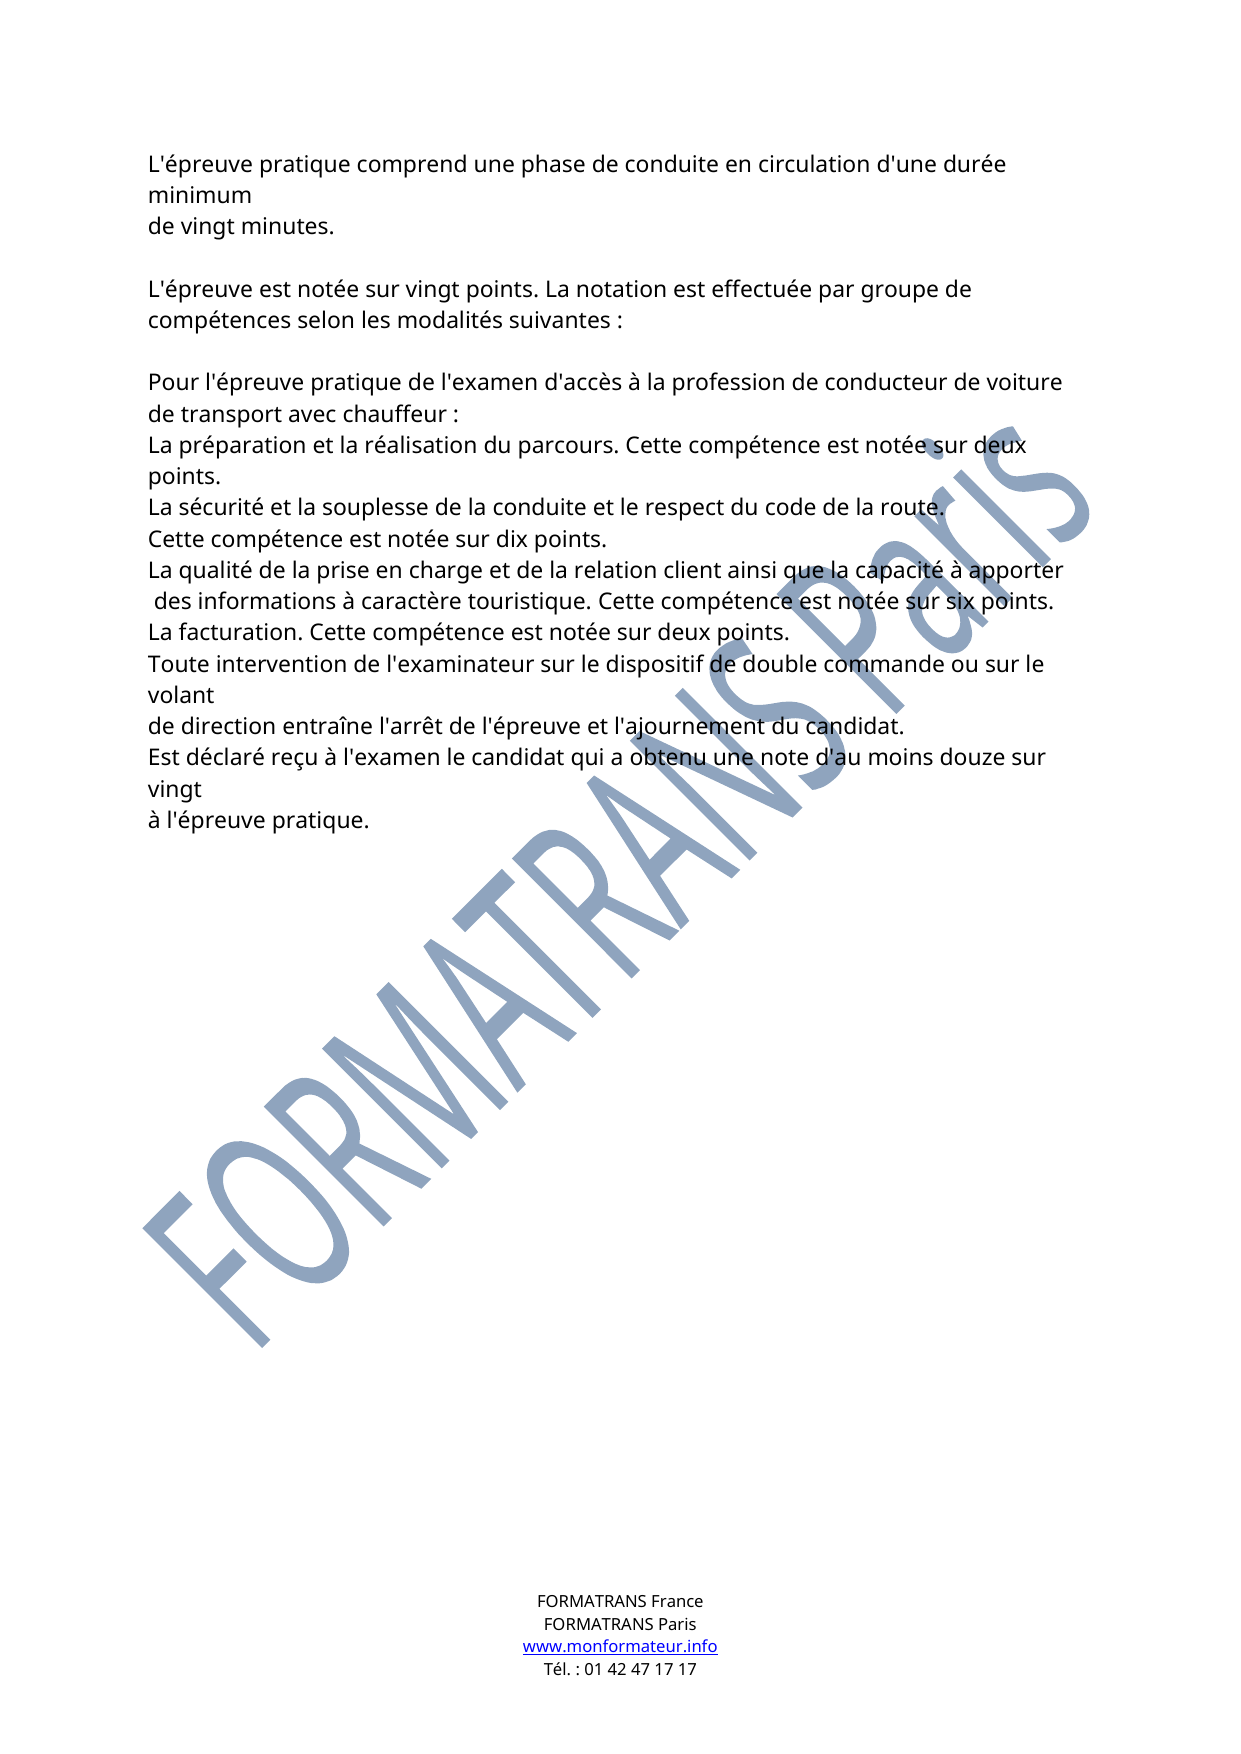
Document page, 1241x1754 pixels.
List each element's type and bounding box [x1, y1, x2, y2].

text [148, 148, 1093, 835]
